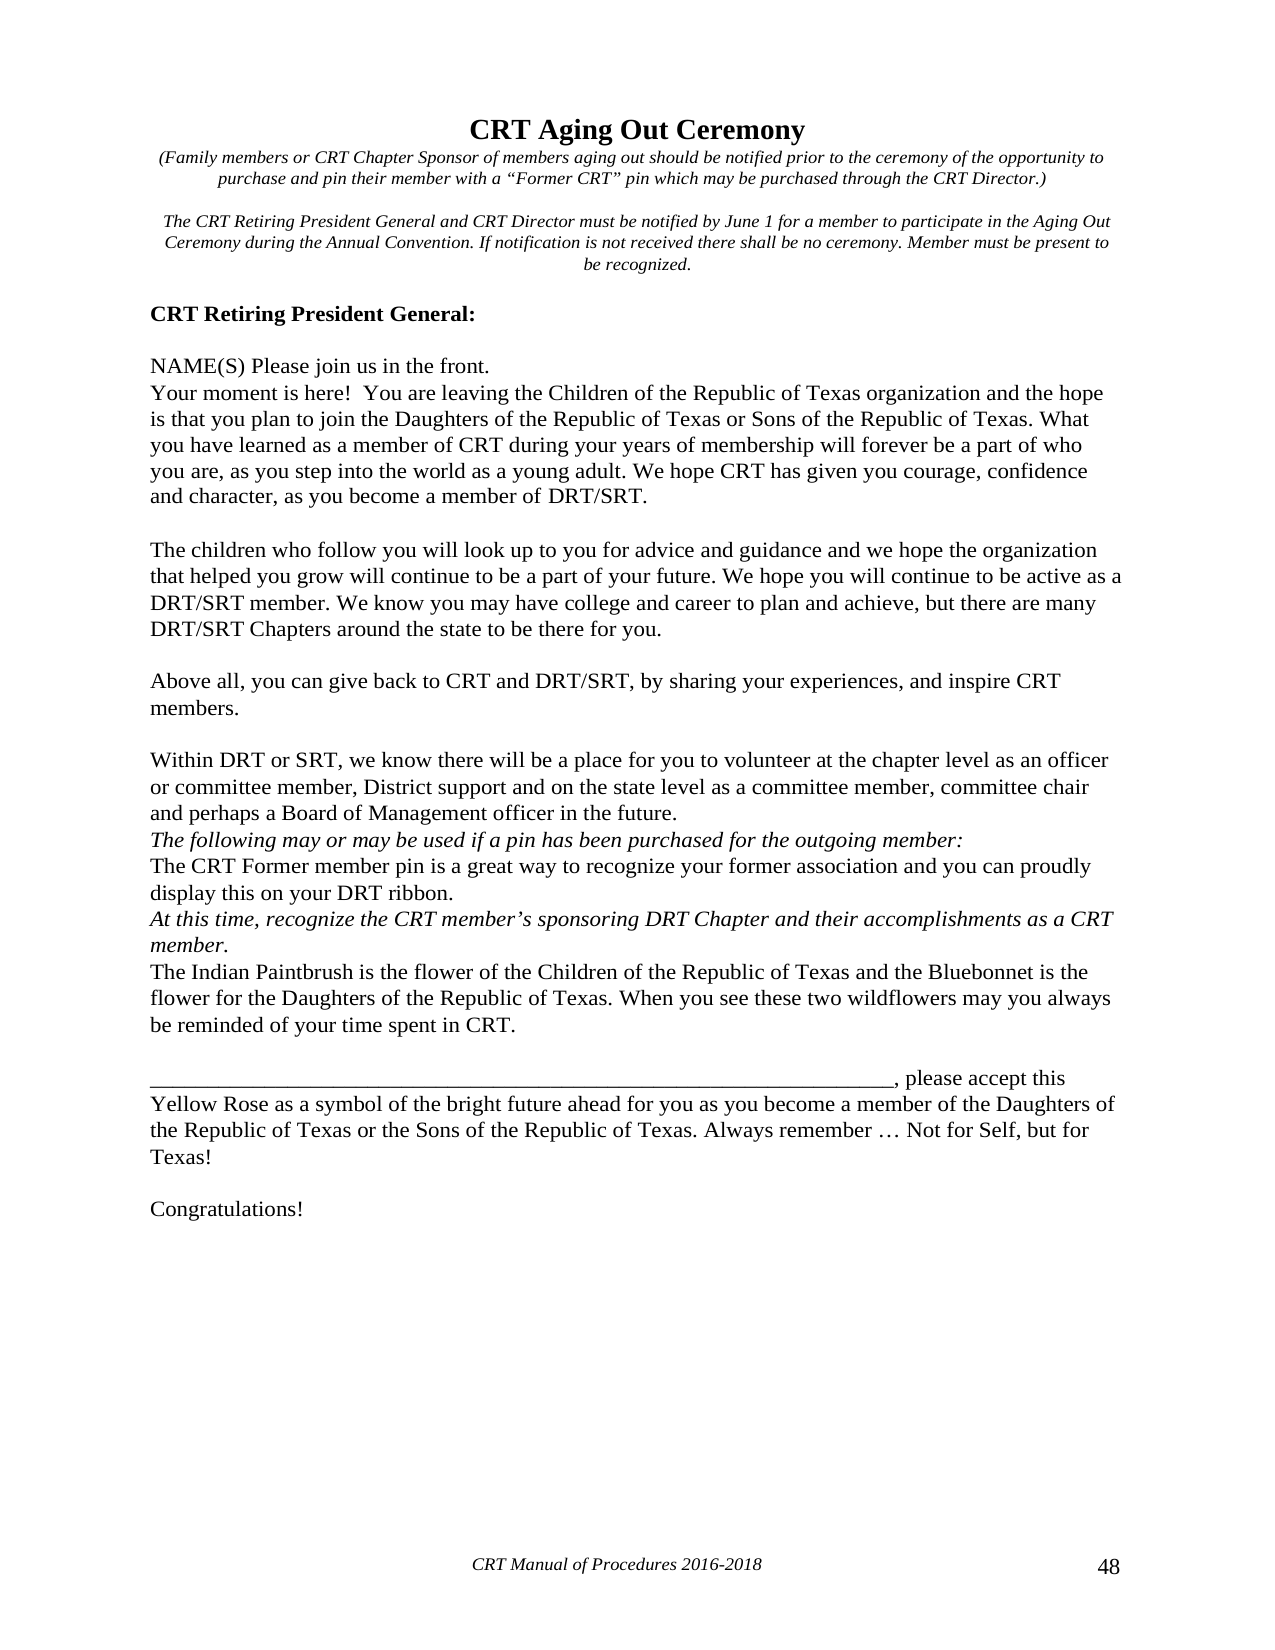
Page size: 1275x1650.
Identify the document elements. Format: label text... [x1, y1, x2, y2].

text Above all, you can give back to CRT and DRT/SRT, by sharing your experiences, and inspire CRT members. [150, 668, 1108, 720]
text (Family members or CRT Chapter Sponsor of members aging out should be notified prior to the ceremony of the opportunity to purchase and pin their member with a “Former CRT” pin which may be purchased through the CRT Director.) [158, 147, 1126, 188]
text NAME(S) Please join us in the front. [150, 353, 1237, 378]
text The CRT Retiring President General and CRT Director must be notified by June 1 for a member to participate in the Aging Out Ceremony during the Annual Convention. If notification is not received there shall be no ceremony. Member must be present to be recognized. [154, 211, 1120, 274]
subtitle CRT Aging Out Ceremony [469, 112, 1237, 146]
text _________________________________________________________________, please accept this Yellow Rose as a symbol of the bright future ahead for you as you become a member of the Daughters of the Republic of Texas or the Sons of the Republic of Texas. Always remember … Not for Self, but for Texas! [150, 1064, 1126, 1169]
text Your moment is here! You are leaving the Children of the Republic of Texas organization and the hope is that you plan to join the Daughters of the Republic of Texas or Sons of the Republic of Texas. What you have learned as a member of CRT during your years of membership will forever be a part of who you are, as you step into the world as a young adult. We hope CRT has given you courage, confidence and character, as you become a member of DRT/SRT. [150, 380, 1122, 509]
text The CRT Former member pin is a great way to recognize your former association and you can proudly display this on your DRT ribbon. [150, 853, 1108, 905]
subtitle CRT Retiring President General: [150, 301, 1237, 326]
text Congratulations! [150, 1196, 1237, 1222]
text Within DRT or SRT, we know there will be a place for you to volunteer at the chapter level as an officer or committee member, District support and on the state level as a committee member, committee chair and perhaps a Board of Management officer in the future. [150, 747, 1118, 826]
text The following may or may be used if a pin has been purchased for the outgoing member: [150, 827, 1237, 852]
text The children who follow you will look up to you for advice and guidance and we hope the organization that helped you grow will continue to be a part of your future. We hope you will continue to be active as a DRT/SRT member. We know you may have college and career to plan and achieve, but there are many DRT/SRT Chapters around the state to be there for you. [150, 537, 1131, 641]
text The Indian Paintbrush is the flower of the Children of the Republic of Texas and the Bluebonnet is the flower for the Daughters of the Republic of Texas. When you see these two wildflowers may you always be reminded of your time spent in CRT. [150, 959, 1126, 1037]
text At this time, recognize the CRT member’s sponsoring DRT Chapter and their accomplishments as a CRT member. [150, 906, 1126, 957]
